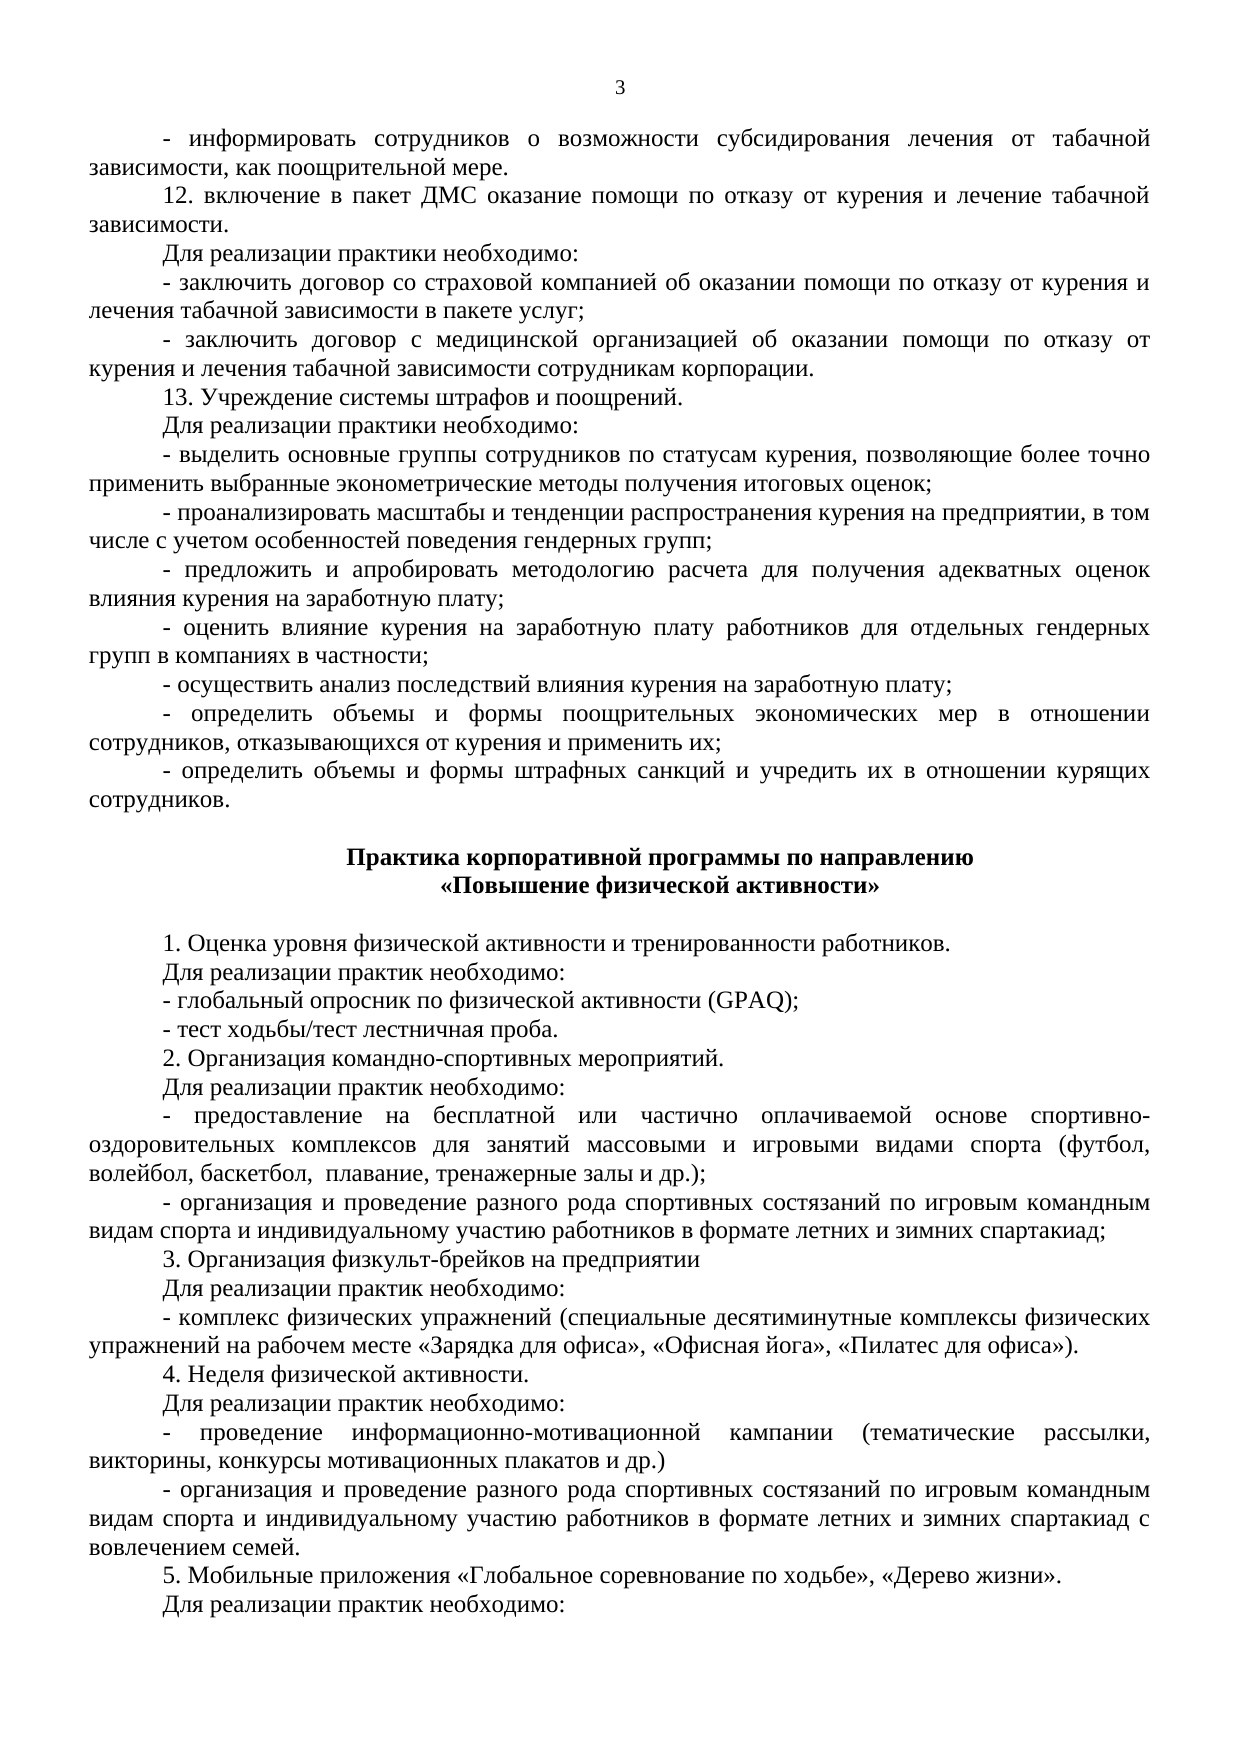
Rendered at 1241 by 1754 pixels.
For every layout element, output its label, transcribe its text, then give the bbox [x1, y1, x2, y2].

text 2. Организация командно-спортивных мероприятий. [89, 1043, 1151, 1072]
text Для реализации практик необходимо: [89, 1273, 1151, 1302]
text - заключить договор со страховой компанией об оказании помощи по отказу от курения и лечения табачной зависимости в пакете услуг; [89, 267, 1151, 324]
text Для реализации практики необходимо: [89, 238, 1151, 267]
text - предоставление на бесплатной или частично оплачиваемой основе спортивно-оздоровительных комплексов для занятий массовыми и игровыми видами спорта (футбол, волейбол, баскетбол, плавание, тренажерные залы и др.); [89, 1101, 1151, 1187]
text Для реализации практики необходимо: [89, 411, 1151, 439]
text 1. Оценка уровня физической активности и тренированности работников. [89, 928, 1151, 957]
text 3. Организация физкульт-брейков на предприятии [89, 1244, 1151, 1273]
text - определить объемы и формы поощрительных экономических мер в отношении сотрудников, отказывающихся от курения и применить их; [89, 698, 1151, 756]
text - определить объемы и формы штрафных санкций и учредить их в отношении курящих сотрудников. [89, 756, 1151, 813]
text Для реализации практик необходимо: [89, 1388, 1151, 1417]
text Для реализации практик необходимо: [89, 1589, 1151, 1618]
text - проведение информационно-мотивационной кампании (тематические рассылки, викторины, конкурсы мотивационных плакатов и др.) [89, 1417, 1151, 1474]
text 12. включение в пакет ДМС оказание помощи по отказу от курения и лечение табачной зависимости. [89, 181, 1151, 238]
text 5. Мобильные приложения «Глобальное соревнование по ходьбе», «Дерево жизни». [89, 1561, 1151, 1589]
text «Повышение физической активности» [89, 871, 1151, 899]
text - проанализировать масштабы и тенденции распространения курения на предприятии, в том числе с учетом особенностей поведения гендерных групп; [89, 497, 1151, 554]
text - тест ходьбы/тест лестничная проба. [89, 1014, 1151, 1043]
text - предложить и апробировать методологию расчета для получения адекватных оценок влияния курения на заработную плату; [89, 554, 1151, 612]
text Для реализации практик необходимо: [89, 1072, 1151, 1101]
text - организация и проведение разного рода спортивных состязаний по игровым командным видам спорта и индивидуальному участию работников в формате летних и зимних спартакиад; [89, 1187, 1151, 1244]
text 4. Неделя физической активности. [89, 1359, 1151, 1388]
text - осуществить анализ последствий влияния курения на заработную плату; [89, 669, 1151, 698]
text - выделить основные группы сотрудников по статусам курения, позволяющие более точно применить выбранные эконометрические методы получения итоговых оценок; [89, 439, 1151, 497]
text - комплекс физических упражнений (специальные десятиминутные комплексы физических упражнений на рабочем месте «Зарядка для офиса», «Офисная йога», «Пилатес для офиса»). [89, 1302, 1151, 1359]
text - заключить договор с медицинской организацией об оказании помощи по отказу от курения и лечения табачной зависимости сотрудникам корпорации. [89, 324, 1151, 382]
text - оценить влияние курения на заработную плату работников для отдельных гендерных групп в компаниях в частности; [89, 612, 1151, 669]
text Практика корпоративной программы по направлению [89, 842, 1151, 871]
text Для реализации практик необходимо: [89, 957, 1151, 986]
text - глобальный опросник по физической активности (GPAQ); [89, 986, 1151, 1014]
text - информировать сотрудников о возможности субсидирования лечения от табачной зависимости, как поощрительной мере. [89, 123, 1151, 181]
text 13. Учреждение системы штрафов и поощрений. [89, 382, 1151, 411]
text - организация и проведение разного рода спортивных состязаний по игровым командным видам спорта и индивидуальному участию работников в формате летних и зимних спартакиад с вовлечением семей. [89, 1474, 1151, 1561]
